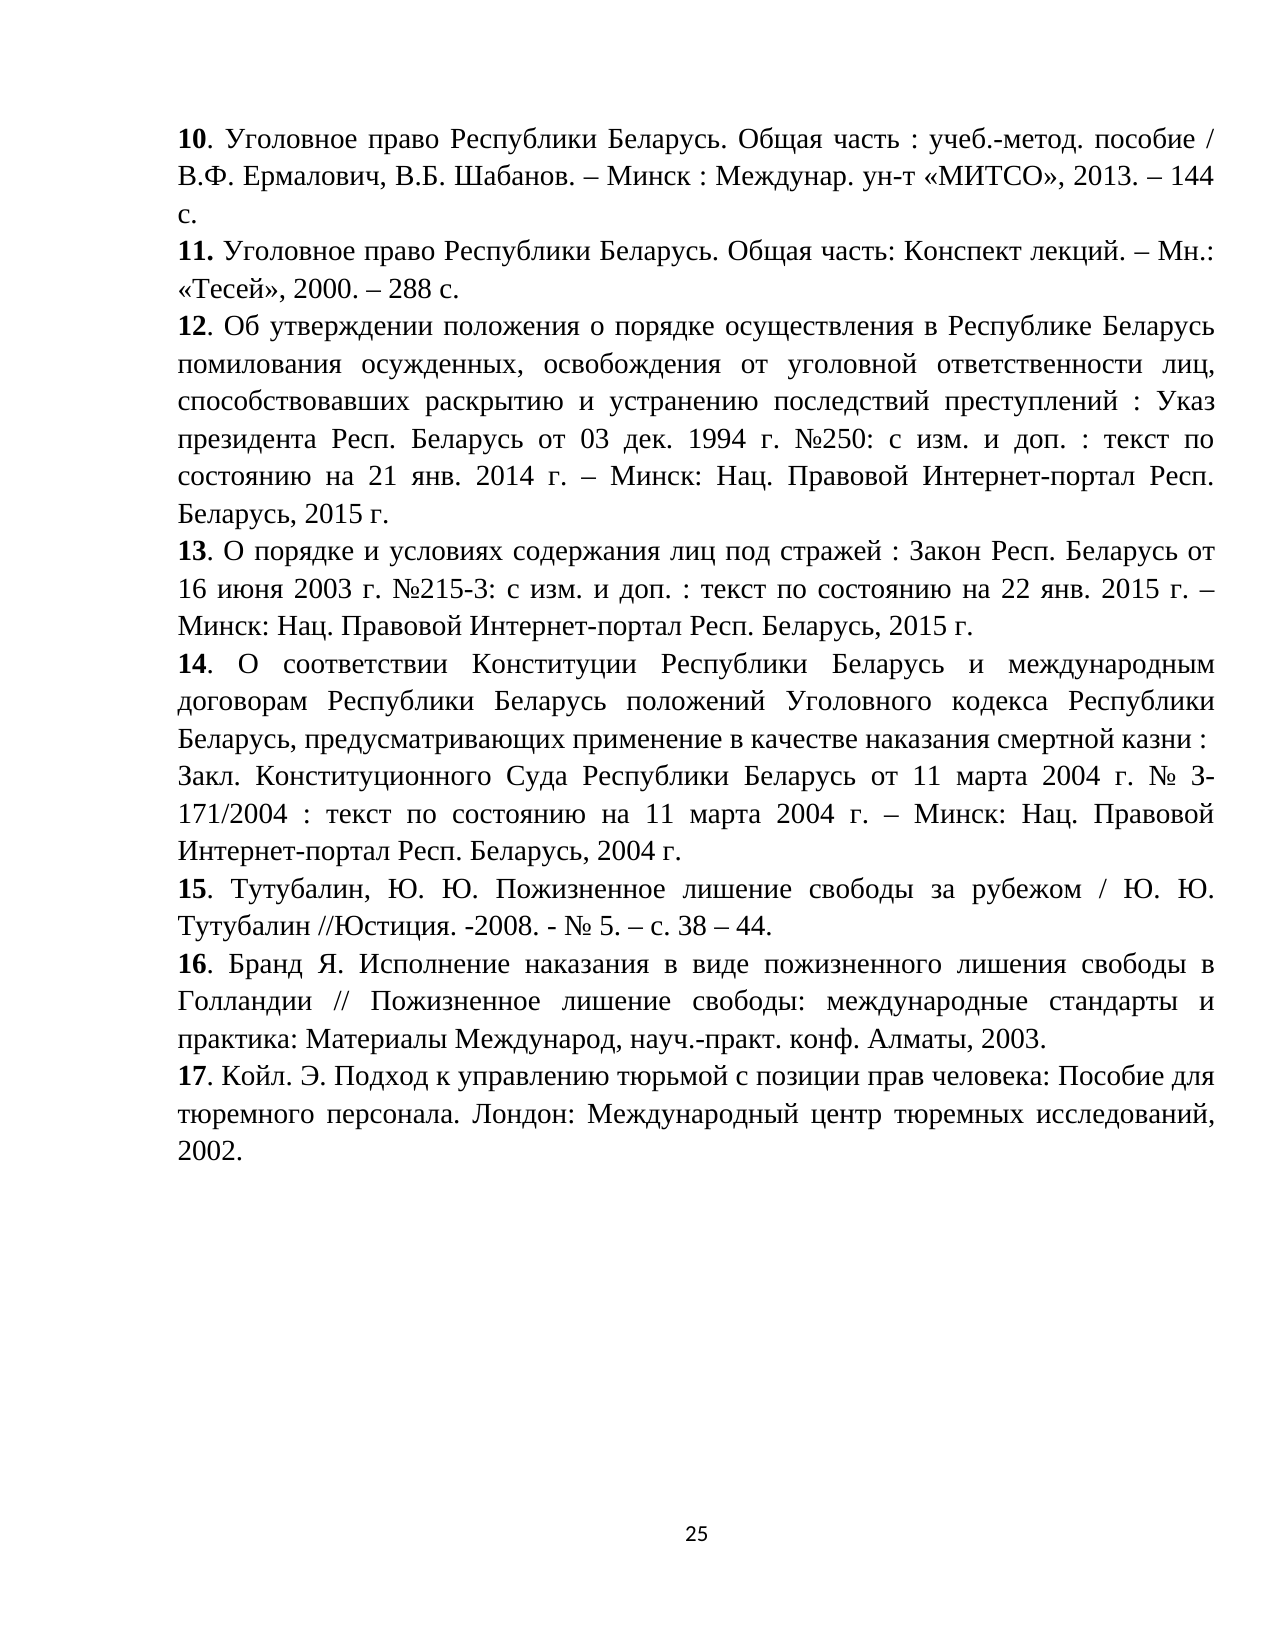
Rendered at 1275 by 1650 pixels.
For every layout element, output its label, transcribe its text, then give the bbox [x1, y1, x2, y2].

text 16. Бранд Я. Исполнение наказания в виде пожизненного лишения свободы в Голландии // Пожизненное лишение свободы: международные стандарты и практика: Материалы Международ, науч.-практ. конф. Алматы, 2003. [177, 943, 1216, 1056]
text 12. Об утверждении положения о порядке осуществления в Республике Беларусь помилования осужденных, освобождения от уголовной ответственности лиц, способствовавших раскрытию и устранению последствий преступлений : Указ президента Респ. Беларусь от 03 дек. 1994 г. №250: с изм. и доп. : текст по состоянию на 21 янв. 2014 г. – Минск: Нац. Правовой Интернет-портал Респ. Беларусь, 2015 г. [177, 306, 1216, 531]
text 13. О порядке и условиях содержания лиц под стражей : Закон Респ. Беларусь от 16 июня 2003 г. №215-3: с изм. и доп. : текст по состоянию на 22 янв. 2015 г. – Минск: Нац. Правовой Интернет-портал Респ. Беларусь, 2015 г. [177, 531, 1216, 643]
text 10. Уголовное право Республики Беларусь. Общая часть : учеб.-метод. пособие / В.Ф. Ермалович, В.Б. Шабанов. – Минск : Междунар. ун-т «МИТСО», 2013. – 144 с. [177, 118, 1216, 231]
text 15. Тутубалин, Ю. Ю. Пожизненное лишение свободы за рубежом / Ю. Ю. Тутубалин //Юстиция. -2008. - № 5. – с. 38 – 44. [177, 868, 1216, 943]
text 11. Уголовное право Республики Беларусь. Общая часть: Конспект лекций. – Мн.: «Тесей», 2000. – 288 с. [177, 231, 1216, 306]
text 14. О соответствии Конституции Республики Беларусь и международным договорам Республики Беларусь положений Уголовного кодекса Республики Беларусь, предусматривающих применение в качестве наказания смертной казни : [177, 643, 1216, 756]
text Закл. Конституционного Суда Республики Беларусь от 11 марта 2004 г. № З-171/2004 : текст по состоянию на 11 марта 2004 г. – Минск: Нац. Правовой Интернет-портал Респ. Беларусь, 2004 г. [177, 756, 1216, 868]
text 17. Койл. Э. Подход к управлению тюрьмой с позиции прав человека: Пособие для тюремного персонала. Лондон: Международный центр тюремных исследований, 2002. [177, 1056, 1216, 1168]
